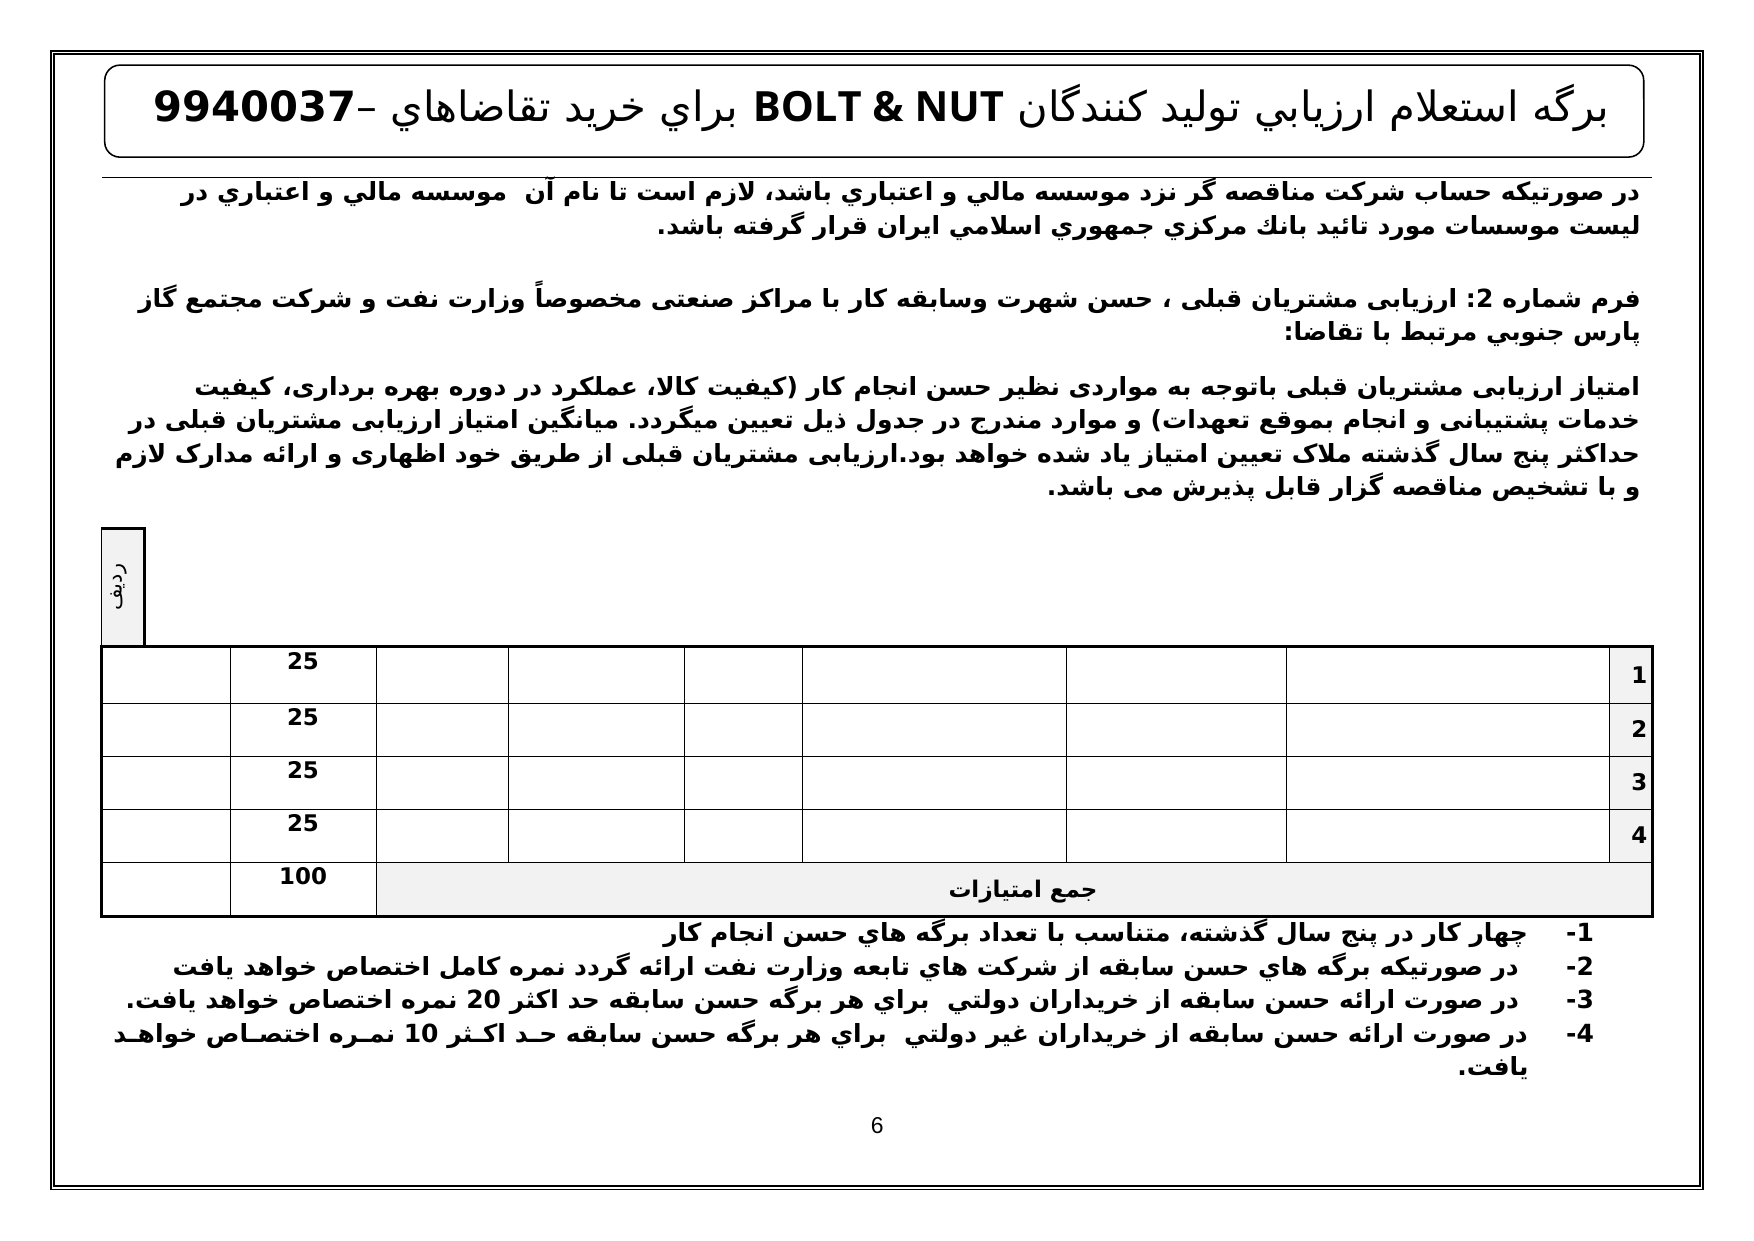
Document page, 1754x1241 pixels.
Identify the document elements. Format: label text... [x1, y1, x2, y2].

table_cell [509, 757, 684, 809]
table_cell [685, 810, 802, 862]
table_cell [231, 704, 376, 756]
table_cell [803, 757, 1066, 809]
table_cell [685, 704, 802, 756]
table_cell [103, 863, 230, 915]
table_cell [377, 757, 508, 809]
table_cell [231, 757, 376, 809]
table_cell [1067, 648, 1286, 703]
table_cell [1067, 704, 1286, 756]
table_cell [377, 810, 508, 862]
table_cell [102, 918, 1652, 1086]
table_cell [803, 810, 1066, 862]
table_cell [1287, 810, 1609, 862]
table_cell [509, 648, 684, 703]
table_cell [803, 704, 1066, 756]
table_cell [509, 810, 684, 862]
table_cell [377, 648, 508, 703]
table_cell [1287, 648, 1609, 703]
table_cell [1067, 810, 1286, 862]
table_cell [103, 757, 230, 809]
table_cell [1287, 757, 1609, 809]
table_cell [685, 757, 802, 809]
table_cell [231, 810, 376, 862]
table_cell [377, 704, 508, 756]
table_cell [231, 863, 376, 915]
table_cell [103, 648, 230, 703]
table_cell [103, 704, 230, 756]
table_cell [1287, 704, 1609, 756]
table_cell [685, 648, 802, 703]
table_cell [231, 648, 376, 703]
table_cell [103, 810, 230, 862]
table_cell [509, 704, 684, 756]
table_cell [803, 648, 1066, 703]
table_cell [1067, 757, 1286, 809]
